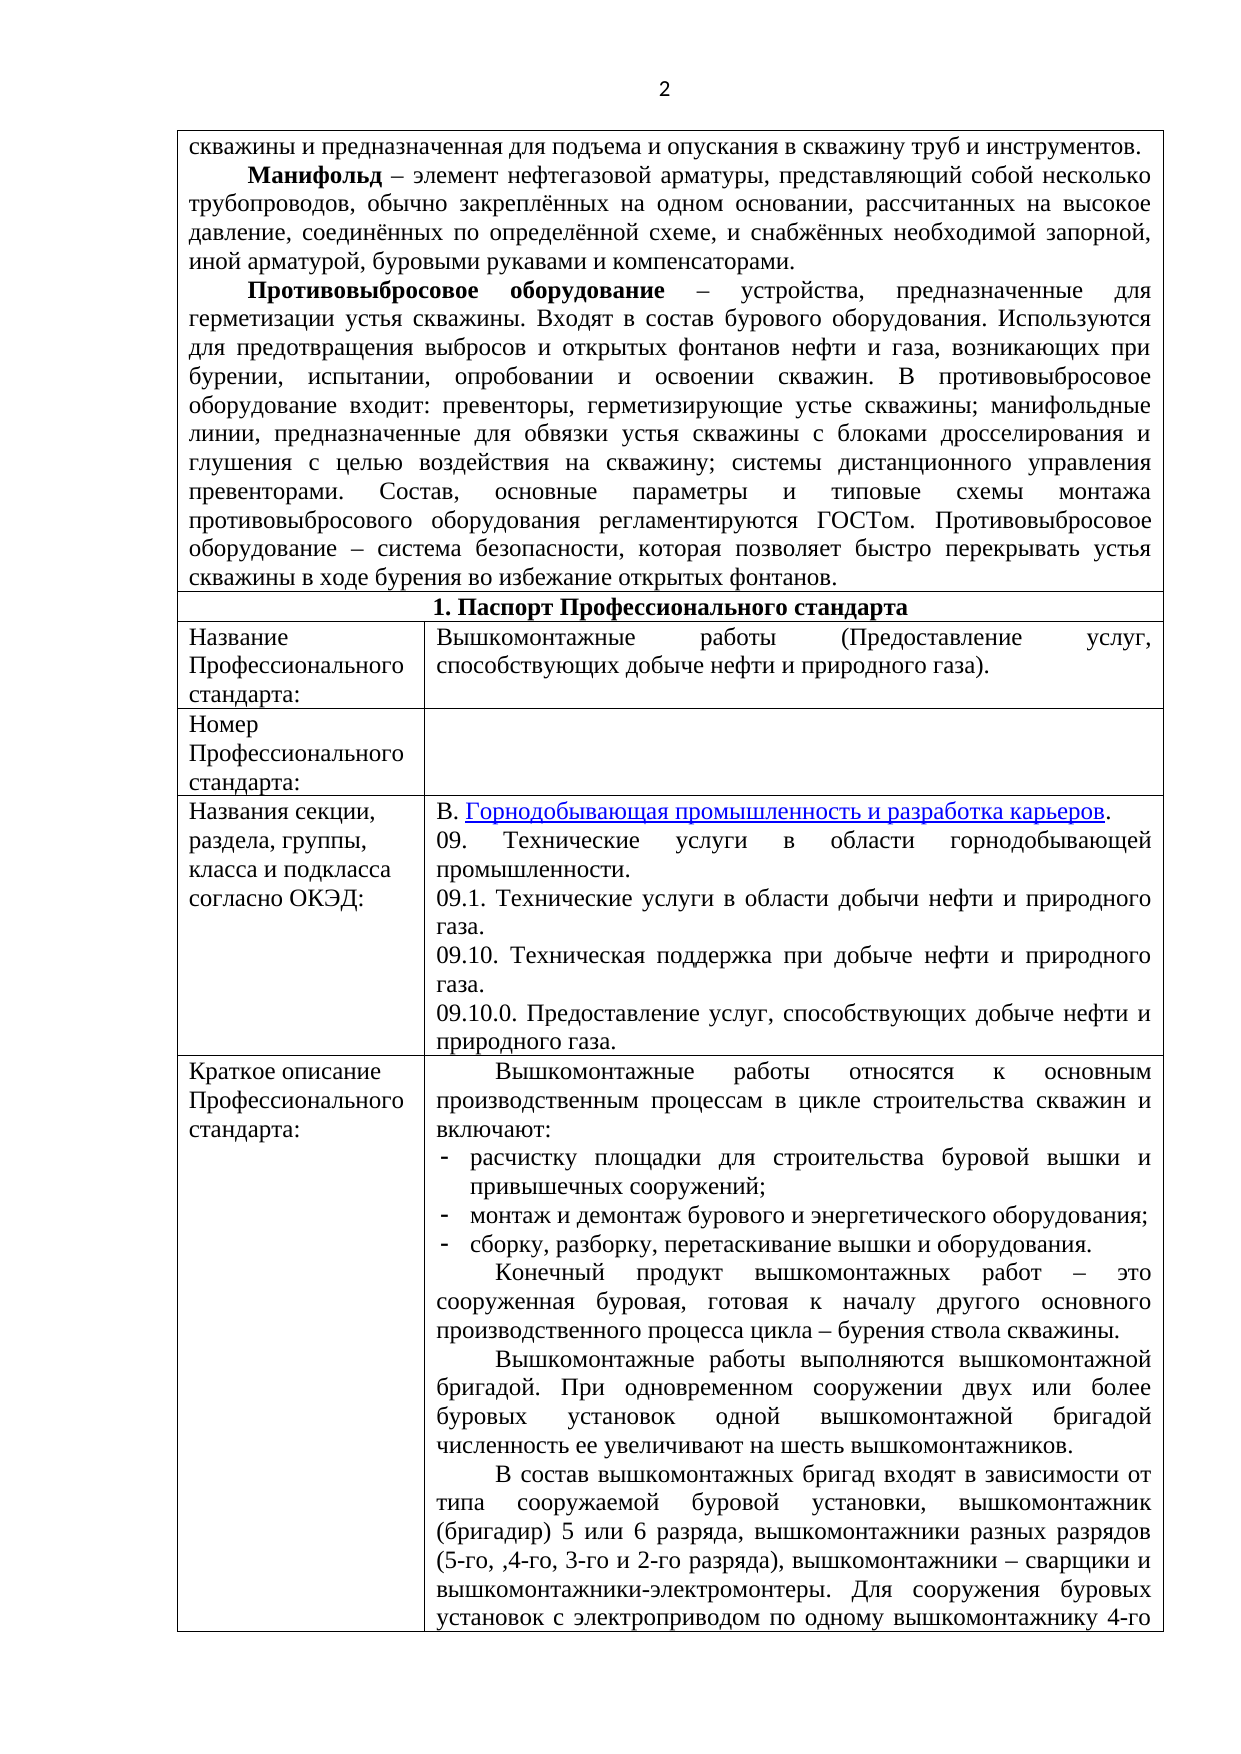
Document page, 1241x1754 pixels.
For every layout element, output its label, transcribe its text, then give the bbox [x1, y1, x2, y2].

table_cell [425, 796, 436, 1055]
table_cell Номер Профессионального стандарта: [178, 709, 424, 795]
table_cell В. Горнодобывающая промышленность и разработка карьеров. 09. Технические услуги в области горнодобывающей промышленности. 09.1. Технические услуги в области добычи нефти и природного газа. 09.10. Техническая поддержка при добыче нефти и природного газа. 09.10.0. Предоставление услуг, способствующих добыче нефти и природного газа. [465, 796, 1163, 1055]
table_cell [425, 1056, 1163, 1631]
table_cell Названия секции, раздела, группы, класса и подкласса согласно ОКЭД: [178, 796, 424, 1055]
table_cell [178, 1056, 424, 1631]
table_cell [425, 709, 1163, 795]
table_cell Вышкомонтажные работы (Предоставление услуг, способствующих добыче нефти и природного газа). [425, 622, 1163, 708]
table_cell 1. Паспорт Профессионального стандарта [178, 592, 1163, 621]
table_cell Название Профессионального стандарта: [178, 622, 424, 708]
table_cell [178, 131, 1163, 591]
